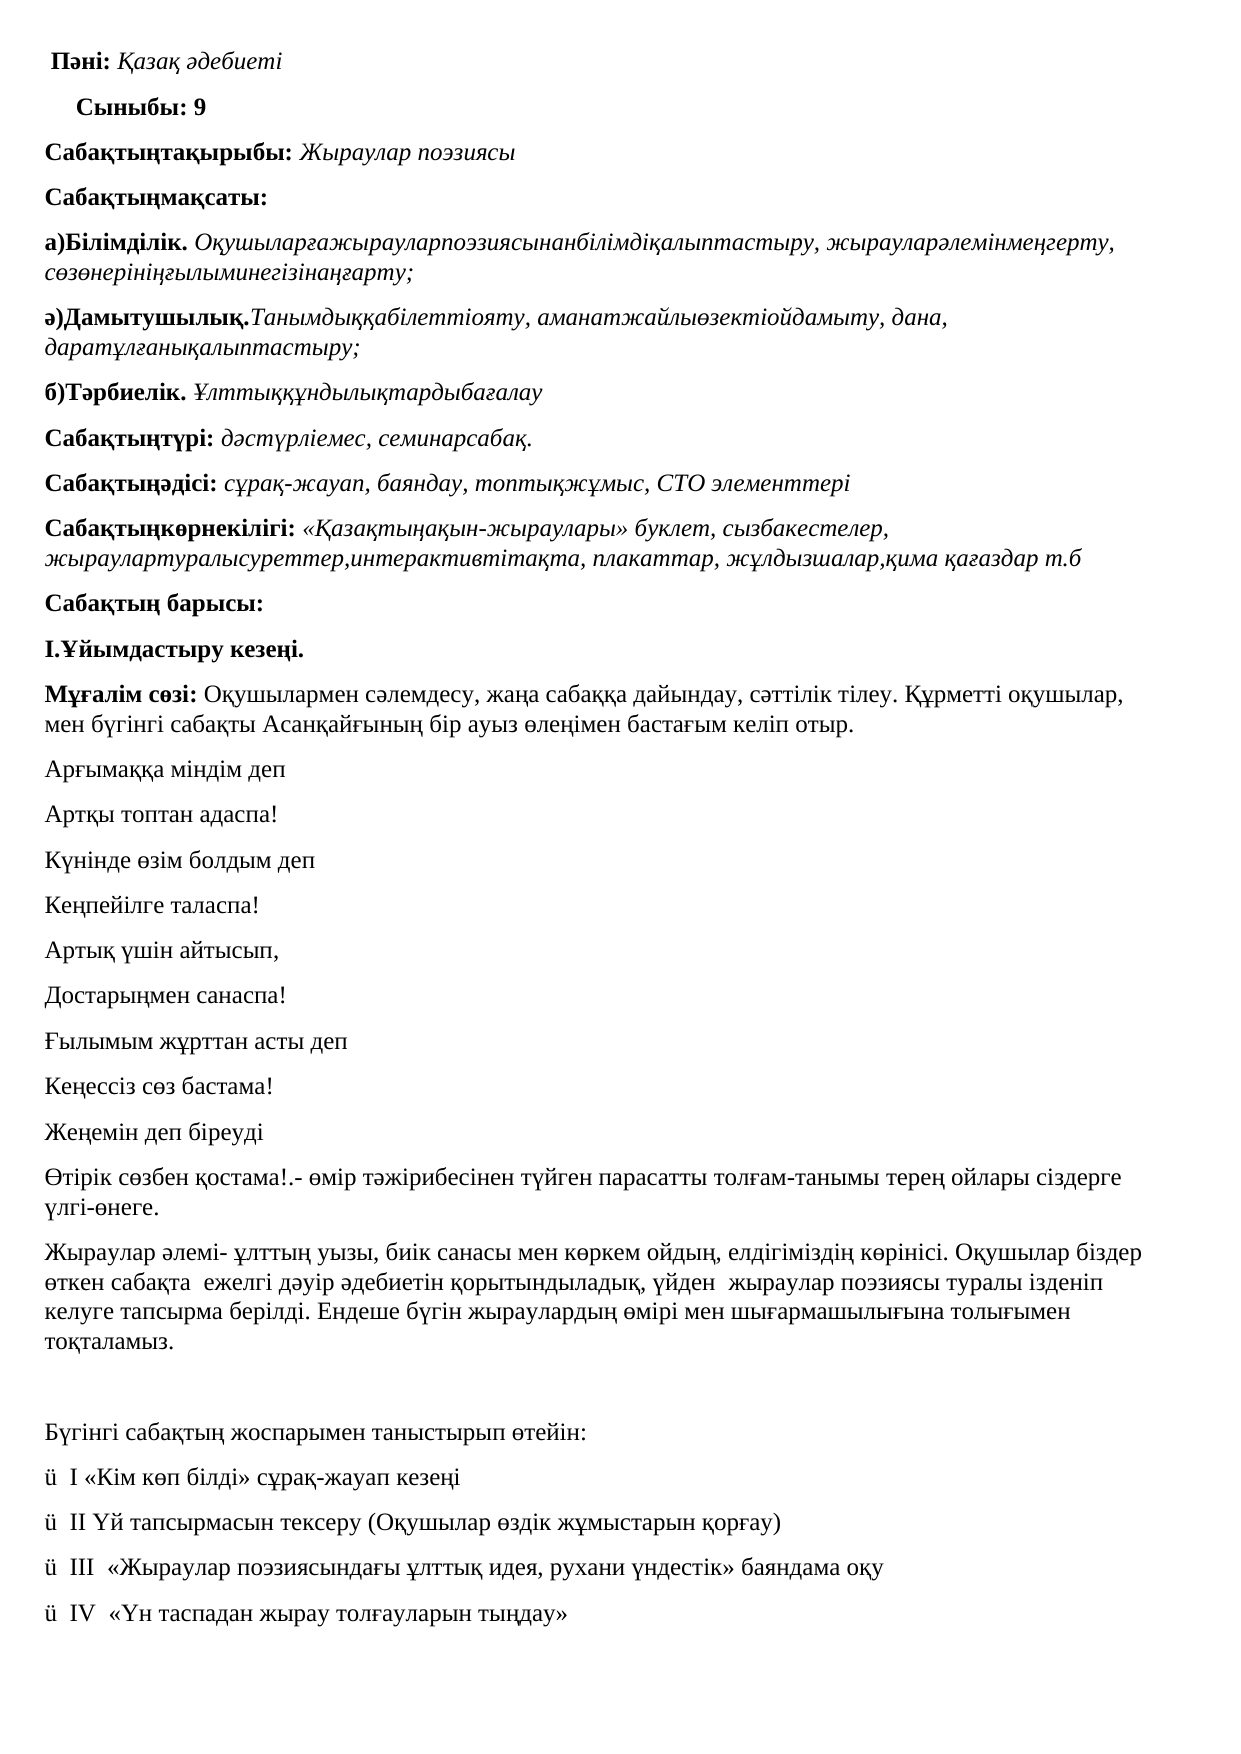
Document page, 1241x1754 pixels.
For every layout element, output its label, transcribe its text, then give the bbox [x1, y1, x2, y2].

text ü I «Кім көп білді» сұрақ-жауап кезеңі [44, 1461, 1152, 1491]
text Сабақтыңмақсаты: [44, 181, 1152, 211]
text Сабақтыңтақырыбы: Жыраулар поэзиясы [44, 136, 1152, 166]
text Мұғалім сөзі: Оқушылармен сәлемдесу, жаңа сабаққа дайындау, сәттілік тілеу. Құрметті оқушылар, мен бүгінгі сабақты Асанқайғының бір ауыз өлеңімен бастағым келіп отыр. [44, 678, 1152, 737]
text Сабақтың барысы: [44, 587, 1152, 617]
text Достарыңмен санаспа! [44, 980, 1152, 1009]
text Сабақтыңәдісі: сұрақ-жауап, баяндау, топтықжұмыс, СТО элементтері [44, 467, 1152, 497]
text Пәні: Қазақ әдебиеті [44, 45, 1152, 75]
text Сабақтыңкөрнекілігі: «Қазақтыңақын-жыраулары» буклет, сызбакестелер, жыраулартуралысуреттер,интерактивтітақта, плакаттар, жұлдызшалар,қима қағаздар т.б [44, 512, 1152, 572]
text ә)Дамытушылық.Танымдыққабілеттіояту, аманатжайлыөзектіойдамыту, дана, даратұлғанықалыптастыру; [44, 302, 1152, 361]
text Артқы топтан адаспа! [44, 798, 1152, 828]
text ü IV «Үн таспадан жырау толғауларын тыңдау» [44, 1597, 1152, 1627]
text Арғымаққа міндім деп [44, 753, 1152, 783]
text Кеңпейілге таласпа! [44, 889, 1152, 919]
text І.Ұйымдастыру кезеңі. [44, 633, 1152, 662]
text б)Тәрбиелік. Ұлттыққұндылықтардыбағалау [44, 377, 1152, 406]
text а)Білімділік. Оқушыларғажырауларпоэзиясынанбілімдіқалыптастыру, жырауларәлемінмеңгерту, сөзөнерініңғылыминегізінаңғарту; [44, 227, 1152, 286]
text Күнінде өзім болдым деп [44, 844, 1152, 873]
text Өтірік сөзбен қостама!.- өмір тәжірибесінен түйген парасатты толғам-танымы терең ойлары сіздерге үлгі-өнеге. [44, 1161, 1152, 1220]
text Артық үшін айтысып, [44, 934, 1152, 964]
text Жеңемін деп біреуді [44, 1116, 1152, 1145]
text Ғылымым жұрттан асты деп [44, 1025, 1152, 1055]
text Бүгінгі сабақтың жоспарымен таныстырып өтейін: [44, 1416, 1152, 1445]
text ü III «Жыраулар поэзиясындағы ұлттық идея, рухани үндестік» баяндама оқу [44, 1552, 1152, 1581]
text ü II Үй тапсырмасын тексеру (Оқушылар өздік жұмыстарын қорғау) [44, 1506, 1152, 1536]
text Сабақтыңтүрі: дәстүрліемес, семинарсабақ. [44, 422, 1152, 452]
text Кеңессіз сөз бастама! [44, 1070, 1152, 1100]
text Сыныбы: 9 [44, 91, 1152, 120]
text Жыраулар әлемі- ұлттың уызы, биік санасы мен көркем ойдың, елдігіміздің көрінісі. Оқушылар біздер өткен сабақта ежелгі дәуір әдебиетін қорытындыладық, үйден жыраулар поэзиясы туралы ізденіп келуге тапсырма берілді. Ендеше бүгін жыраулардың өмірі мен шығармашылығына толығымен тоқталамыз. [44, 1236, 1152, 1355]
